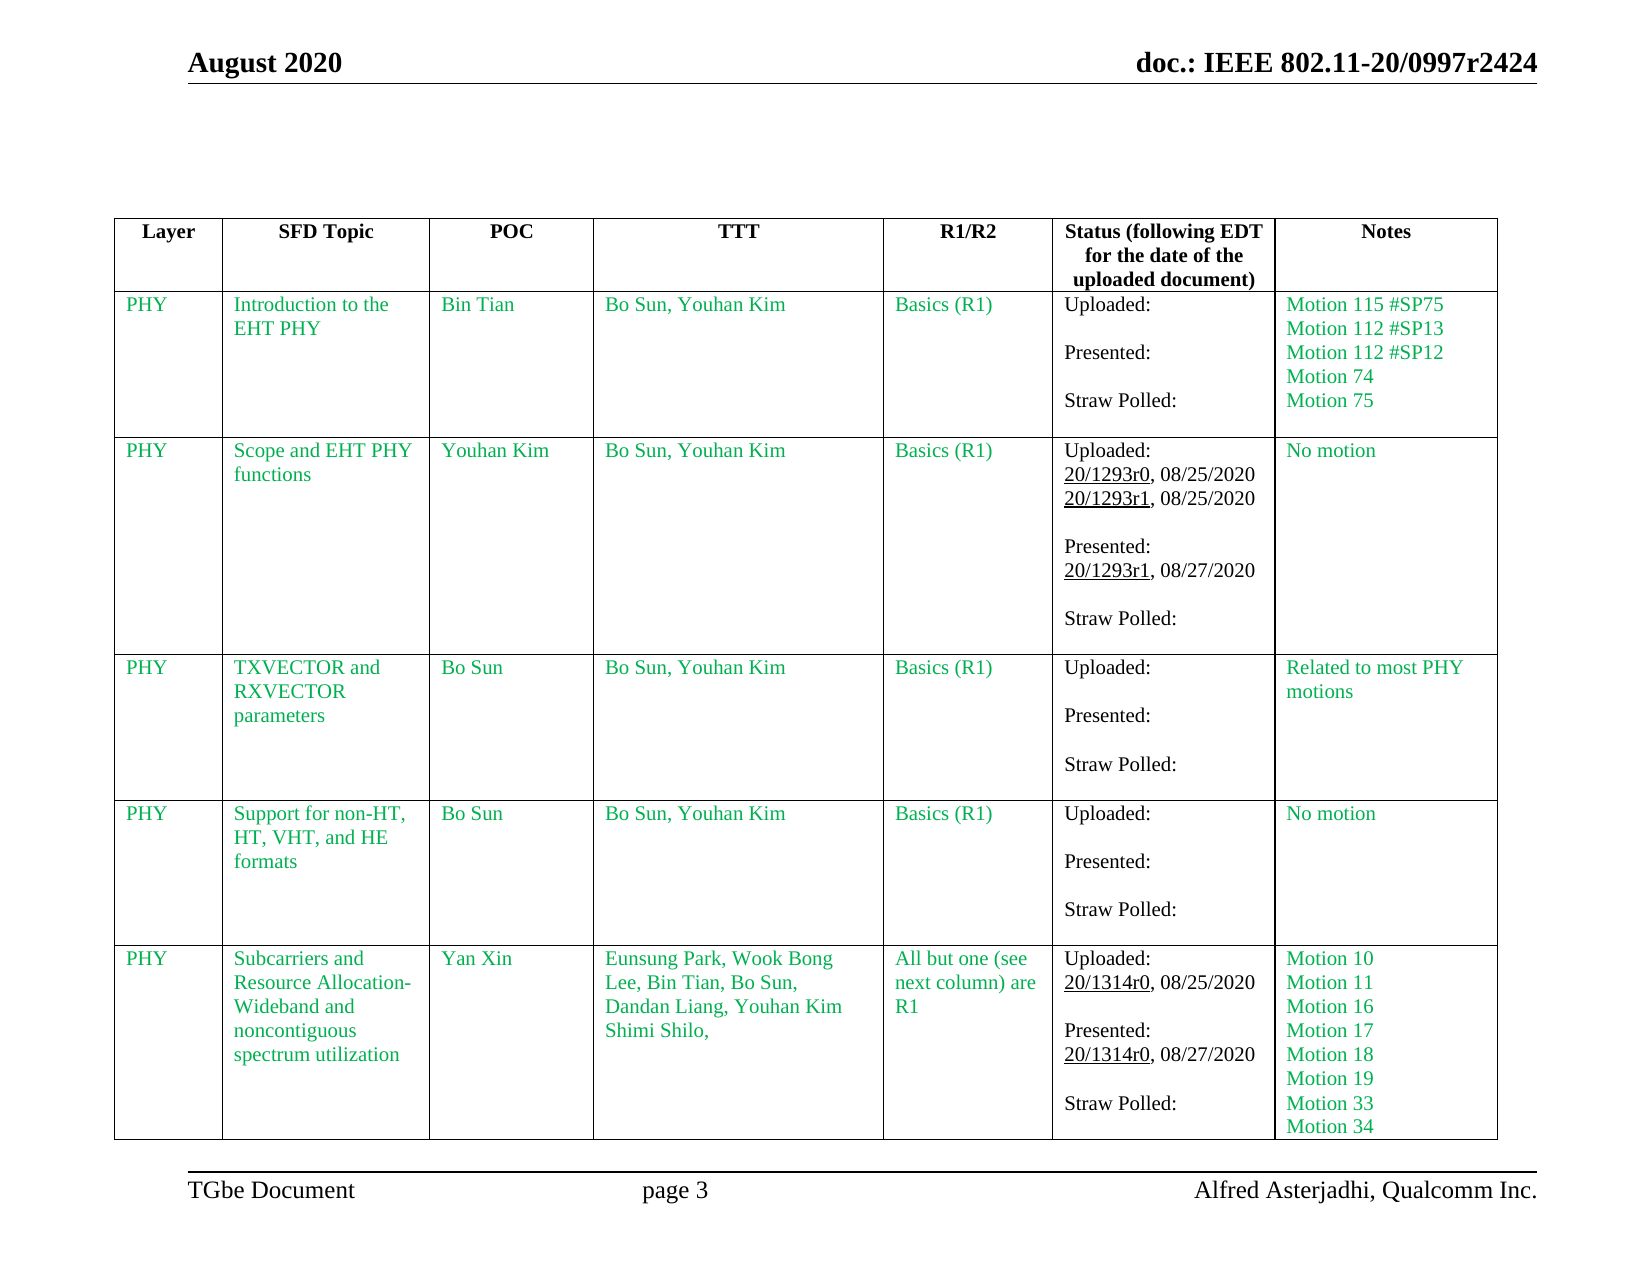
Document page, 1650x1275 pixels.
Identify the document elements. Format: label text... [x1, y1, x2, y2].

table_header TTT [594, 219, 883, 291]
table_header SFD Topic [223, 219, 429, 291]
table_header Notes [1276, 219, 1497, 291]
table_cell Bo Sun, Youhan Kim [594, 292, 883, 437]
table_cell Bo Sun, Youhan Kim [594, 655, 883, 799]
table_cell Yan Xin [430, 946, 593, 1138]
table_cell Uploaded: Presented: Straw Polled: [1053, 292, 1274, 437]
table_cell Introduction to the EHT PHY [223, 292, 429, 437]
table_cell TXVECTOR and RXVECTOR parameters [223, 655, 429, 799]
table_cell Basics (R1) [884, 438, 1052, 654]
table_cell Bo Sun [430, 655, 593, 799]
table_cell PHY [115, 655, 222, 799]
table_cell Bin Tian [430, 292, 593, 437]
table_cell Eunsung Park, Wook Bong Lee, Bin Tian, Bo Sun, Dandan Liang, Youhan Kim Shimi Shilo, [594, 946, 883, 1138]
table_cell No motion [1276, 438, 1497, 654]
table_cell Basics (R1) [884, 655, 1052, 799]
table_cell Youhan Kim [430, 438, 593, 654]
table_cell Bo Sun, Youhan Kim [594, 438, 883, 654]
table_header Status (following EDT for the date of the uploaded document) [1053, 219, 1274, 291]
table_cell Scope and EHT PHY functions [223, 438, 429, 654]
table_cell PHY [115, 292, 222, 437]
table_cell Support for non-HT, HT, VHT, and HE formats [223, 801, 429, 945]
table_cell Bo Sun, Youhan Kim [594, 801, 883, 945]
table_header Layer [115, 219, 222, 291]
table_cell Bo Sun [430, 801, 593, 945]
table_cell PHY [115, 946, 222, 1138]
table_cell Motion 115 #SP75 Motion 112 #SP13 Motion 112 #SP12 Motion 74 Motion 75 [1276, 292, 1497, 437]
table_cell Basics (R1) [884, 292, 1052, 437]
table_cell All but one (see next column) are R1 [884, 946, 1052, 1138]
table_cell No motion [1276, 801, 1497, 945]
table_cell Basics (R1) [884, 801, 1052, 945]
table_cell PHY [115, 438, 222, 654]
table_cell Uploaded: Presented: Straw Polled: [1053, 801, 1274, 945]
table_cell Subcarriers and Resource Allocation- Wideband and noncontiguous spectrum utilization [223, 946, 429, 1138]
table_header R1/R2 [884, 219, 1052, 291]
table_header POC [430, 219, 593, 291]
table_cell Related to most PHY motions [1276, 655, 1497, 799]
table_cell Uploaded: 20/1314r0, 08/25/2020 Presented: 20/1314r0, 08/27/2020 Straw Polled: [1053, 946, 1274, 1138]
table_cell Uploaded: Presented: Straw Polled: [1053, 655, 1274, 799]
table_cell PHY [115, 801, 222, 945]
table_cell Uploaded: 20/1293r0, 08/25/2020 20/1293r1, 08/25/2020 Presented: 20/1293r1, 08/27/2020 Straw Polled: [1053, 438, 1274, 654]
